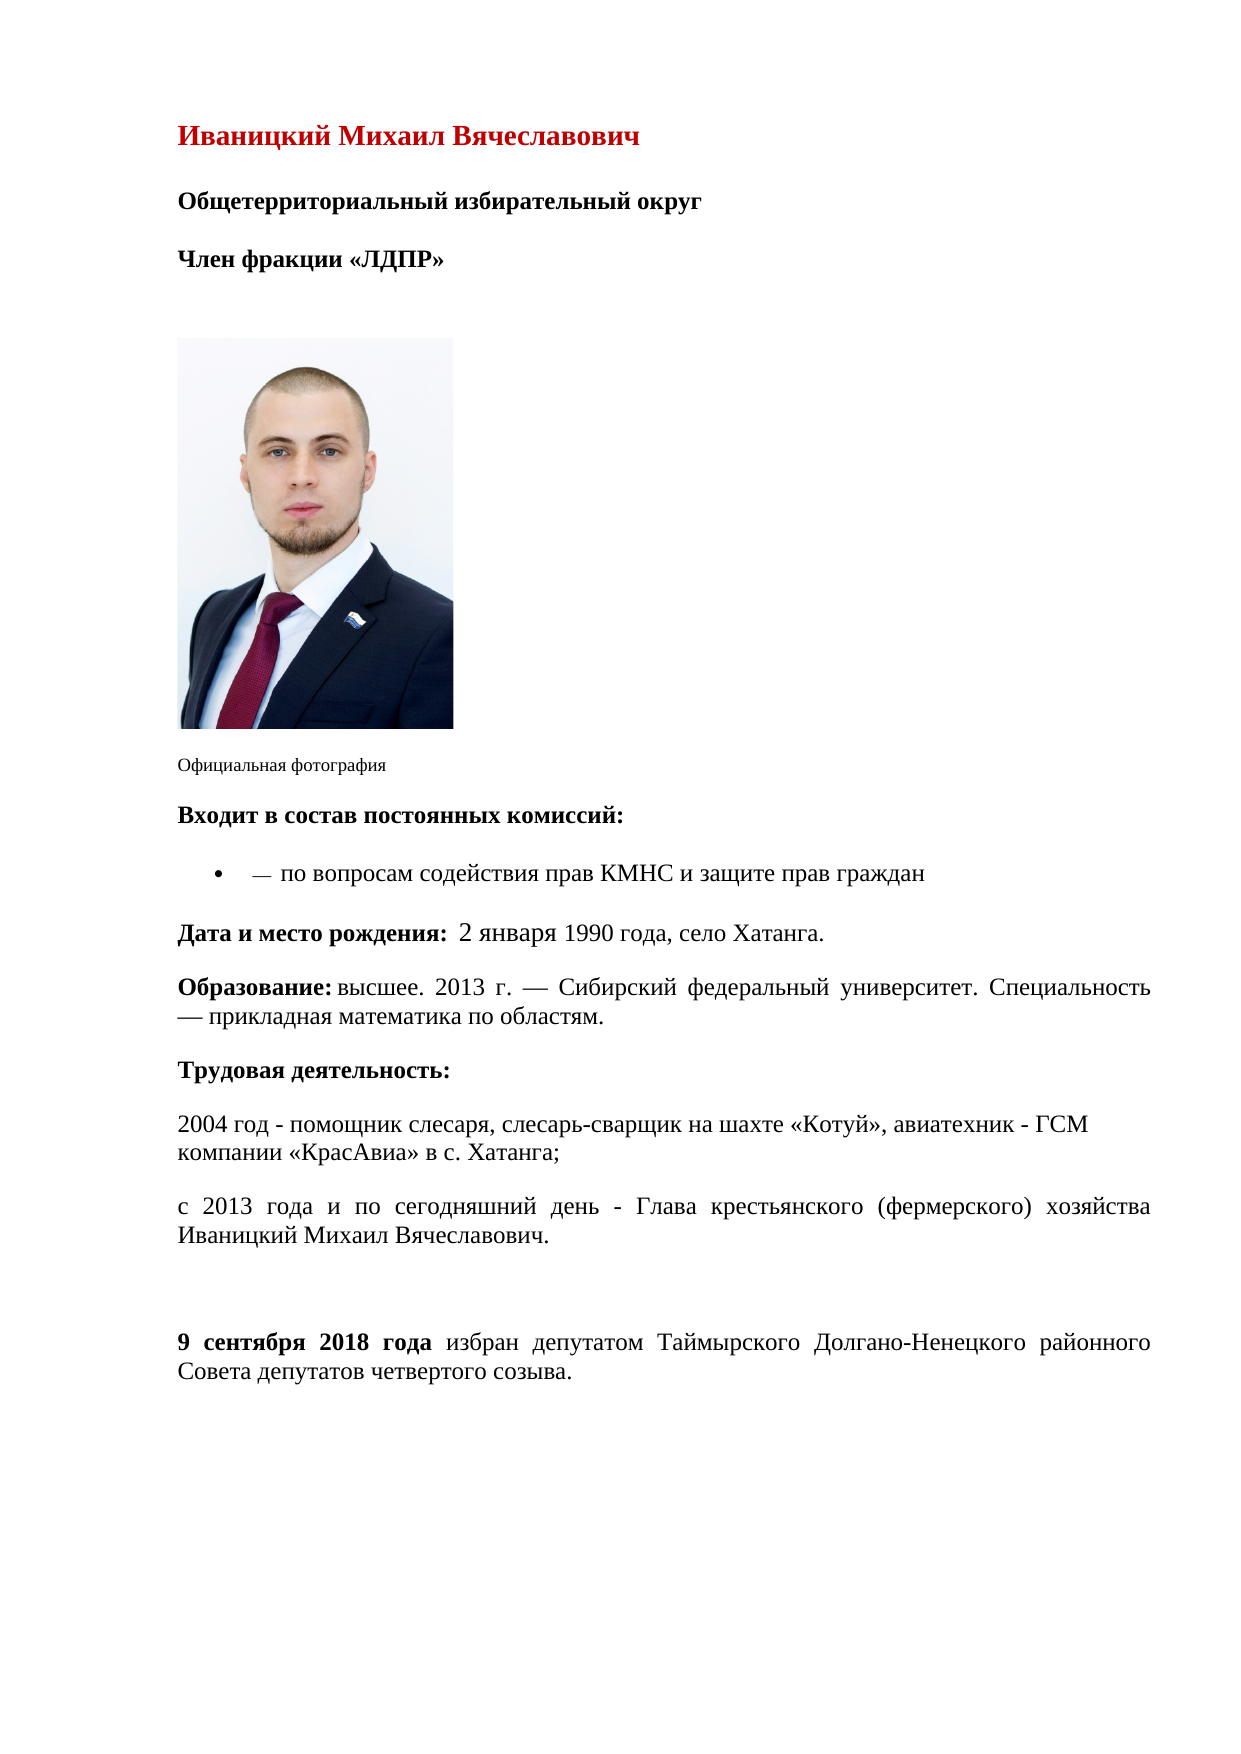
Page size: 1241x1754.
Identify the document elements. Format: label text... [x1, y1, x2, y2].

text Трудовая деятельность: [177, 1055, 1152, 1084]
text Дата и место рождения: 2 января 1990 года, село Хатанга. [177, 916, 1152, 947]
text Образование: высшее. 2013 г. — Сибирский федеральный университет. Специальность — прикладная математика по областям. [177, 972, 1152, 1030]
text Официальная фотография [177, 754, 1152, 775]
text с 2013 года и по сегодняшний день - Глава крестьянского (фермерского) хозяйства Иваницкий Михаил Вячеславович. [177, 1191, 1152, 1249]
text 2004 год - помощник слесаря, слесарь-сварщик на шахте «Котуй», авиатехник - ГСМ компании «КрасАвиа» в с. Хатанга; [177, 1109, 1152, 1166]
text Иваницкий Михаил Вячеславович [177, 118, 1152, 152]
list — по вопросам содействия прав КМНС и защите прав граждан [215, 858, 1152, 887]
text Входит в состав постоянных комиссий: [177, 800, 1152, 829]
text 9 сентября 2018 года избран депутатом Таймырского Долгано-Ненецкого районного Совета депутатов четвертого созыва. [177, 1327, 1152, 1385]
picture [177, 338, 454, 729]
text Член фракции «ЛДПР» [177, 244, 1152, 272]
text Общетерриториальный избирательный округ [177, 186, 1152, 214]
